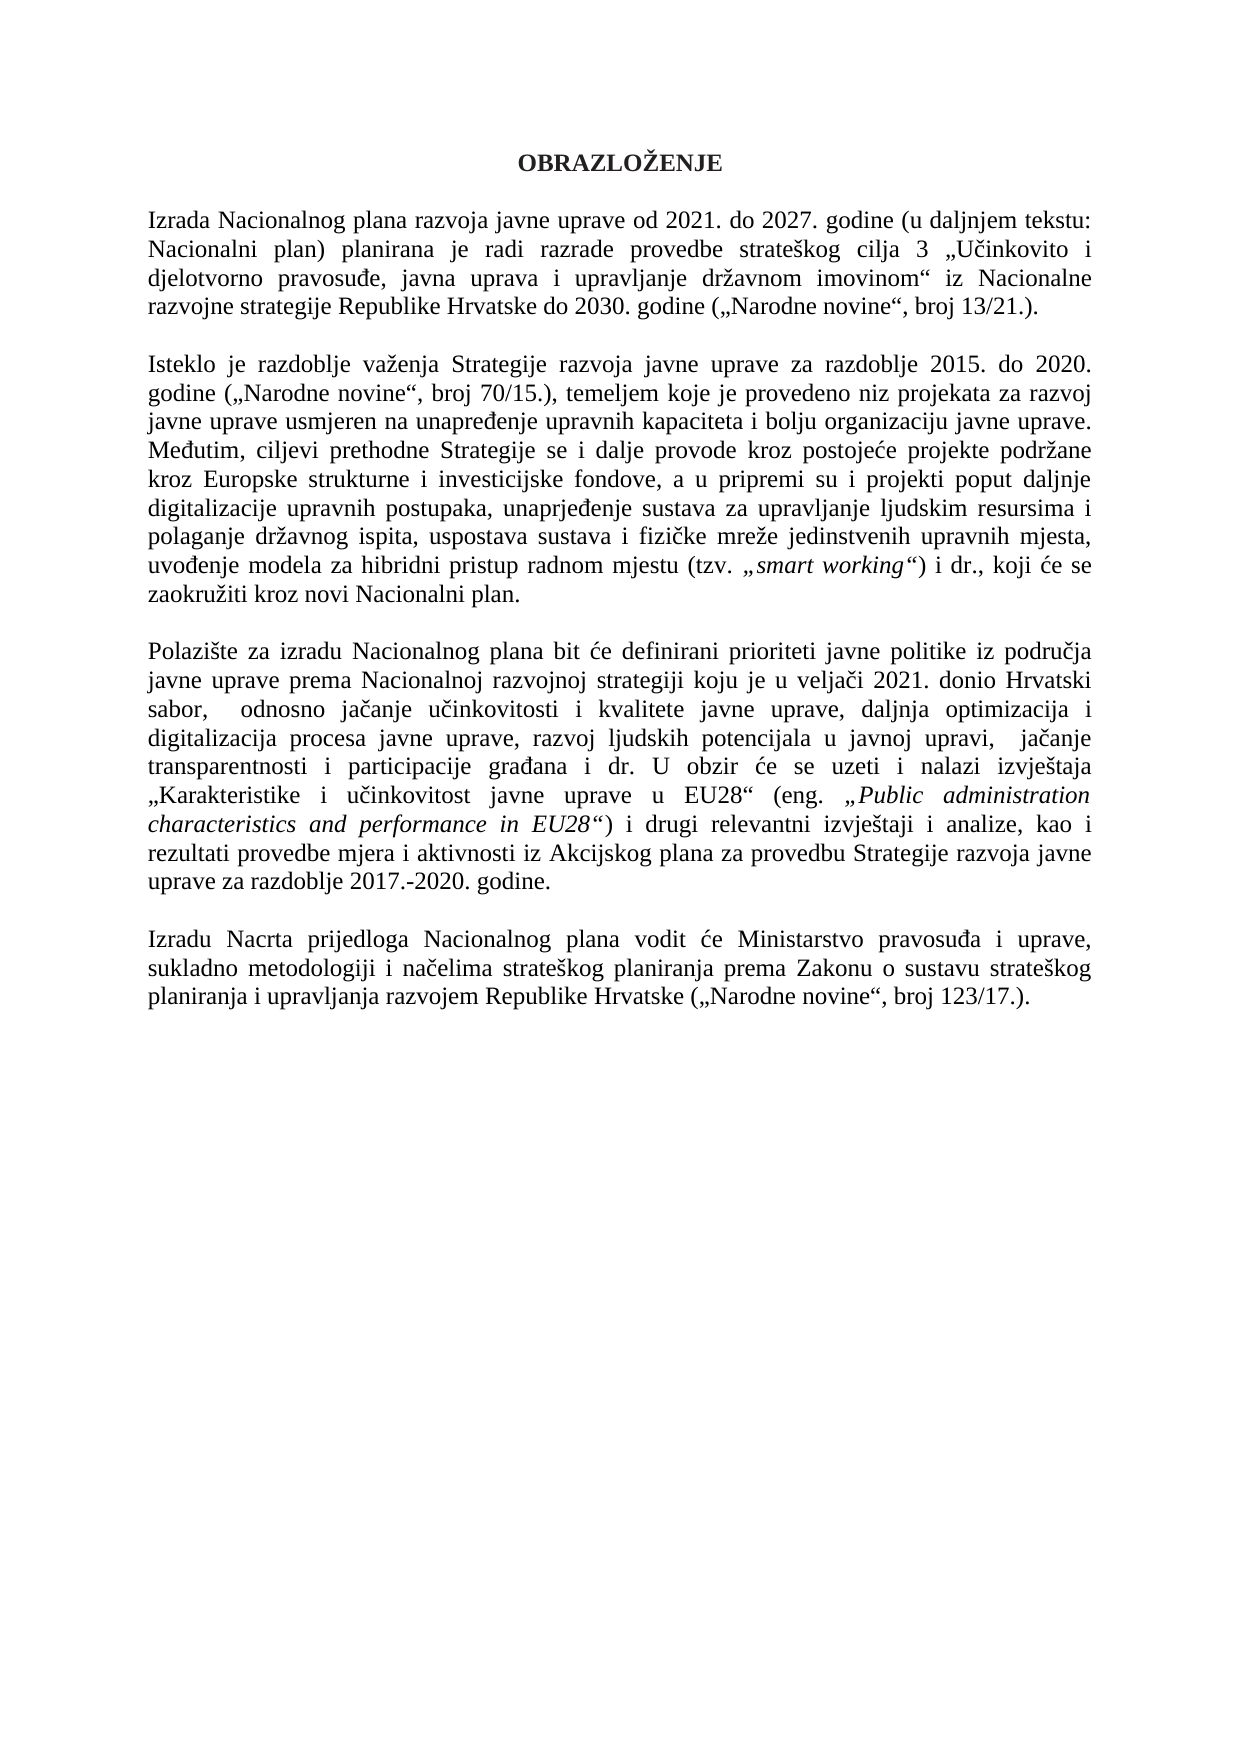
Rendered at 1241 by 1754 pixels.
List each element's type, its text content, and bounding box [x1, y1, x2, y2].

text Izradu Nacrta prijedloga Nacionalnog plana vodit će Ministarstvo pravosuđa i uprave, sukladno metodologiji i načelima strateškog planiranja prema Zakonu o sustavu strateškog planiranja i upravljanja razvojem Republike Hrvatske („Narodne novine“, broj 123/17.). [148, 924, 1093, 1010]
text Isteklo je razdoblje važenja Strategije razvoja javne uprave za razdoblje 2015. do 2020. godine („Narodne novine“, broj 70/15.), temeljem koje je provedeno niz projekata za razvoj javne uprave usmjeren na unapređenje upravnih kapaciteta i bolju organizaciju javne uprave. Međutim, ciljevi prethodne Strategije se i dalje provode kroz postojeće projekte podržane kroz Europske strukturne i investicijske fondove, a u pripremi su i projekti poput daljnje digitalizacije upravnih postupaka, unaprjeđenje sustava za upravljanje ljudskim resursima i polaganje državnog ispita, uspostava sustava i fizičke mreže jedinstvenih upravnih mjesta, uvođenje modela za hibridni pristup radnom mjestu (tzv. „smart working“) i dr., koji će se zaokružiti kroz novi Nacionalni plan. [148, 349, 1093, 608]
text Polazište za izradu Nacionalnog plana bit će definirani prioriteti javne politike iz područja javne uprave prema Nacionalnoj razvojnoj strategiji koju je u veljači 2021. donio Hrvatski sabor, odnosno jačanje učinkovitosti i kvalitete javne uprave, daljnja optimizacija i digitalizacija procesa javne uprave, razvoj ljudskih potencijala u javnoj upravi, jačanje transparentnosti i participacije građana i dr. U obzir će se uzeti i nalazi izvještaja „Karakteristike i učinkovitost javne uprave u EU28“ (eng. „Public administration characteristics and performance in EU28“) i drugi relevantni izvještaji i analize, kao i rezultati provedbe mjera i aktivnosti iz Akcijskog plana za provedbu Strategije razvoja javne uprave za razdoblje 2017.-2020. godine. [148, 636, 1093, 895]
text OBRAZLOŽENJE [148, 148, 1093, 176]
text Izrada Nacionalnog plana razvoja javne uprave od 2021. do 2027. godine (u daljnjem tekstu: Nacionalni plan) planirana je radi razrade provedbe strateškog cilja 3 „Učinkovito i djelotvorno pravosuđe, javna uprava i upravljanje državnom imovinom“ iz Nacionalne razvojne strategije Republike Hrvatske do 2030. godine („Narodne novine“, broj 13/21.). [148, 205, 1093, 320]
